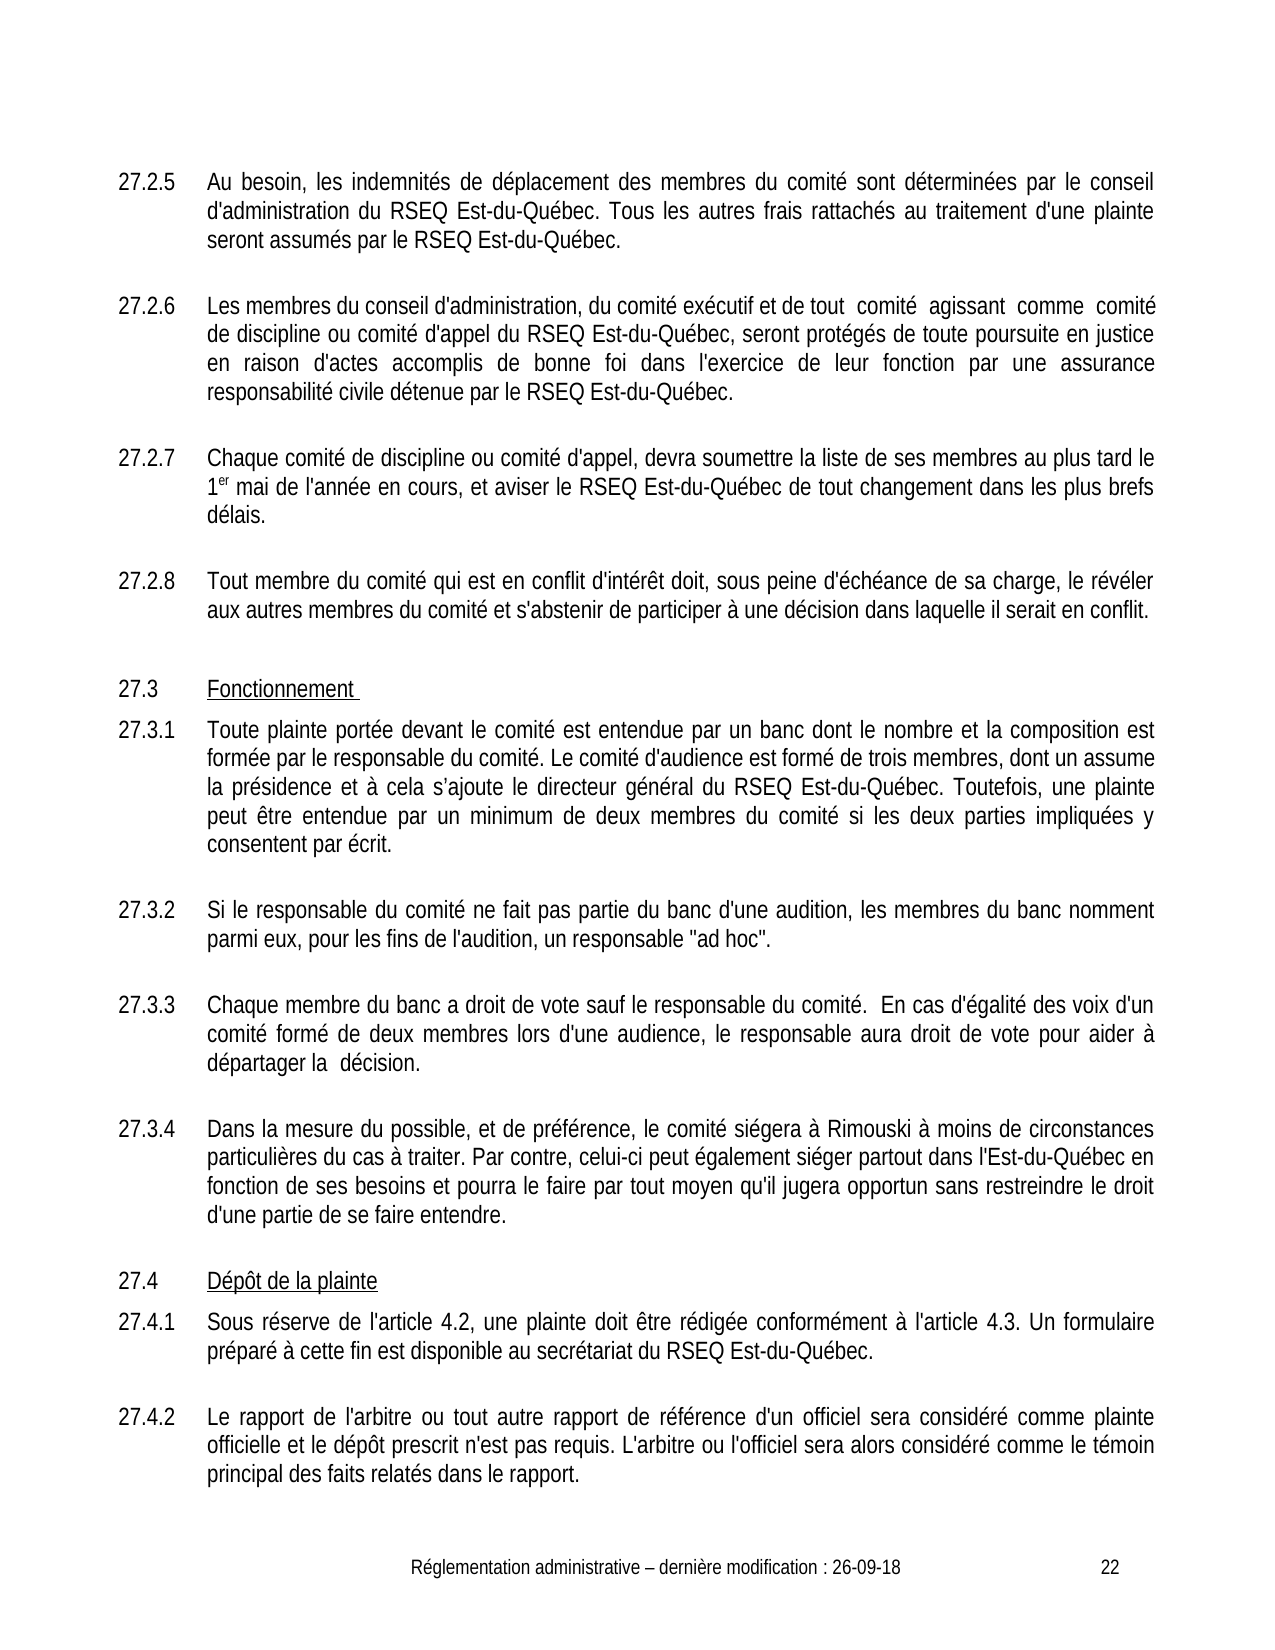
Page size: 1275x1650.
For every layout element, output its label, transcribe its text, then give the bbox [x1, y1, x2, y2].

text 27.2.7 Chaque comité de discipline ou comité d'appel, devra soumettre la liste de ses membres au plus tard le 1er mai de l'année en cours, et aviser le RSEQ Est-du-Québec de tout changement dans les plus brefs délais. [118, 443, 1157, 529]
text 27.3.4 Dans la mesure du possible, et de préférence, le comité siégera à Rimouski à moins de circonstances particulières du cas à traiter. Par contre, celui-ci peut également siéger partout dans l'Est-du-Québec en fonction de ses besoins et pourra le faire par tout moyen qu'il jugera opportun sans restreindre le droit d'une partie de se faire entendre. [118, 1114, 1157, 1228]
text 27.3.2 Si le responsable du comité ne fait pas partie du banc d'une audition, les membres du banc nomment parmi eux, pour les fins de l'audition, un responsable "ad hoc". [118, 896, 1157, 953]
text 27.3 Fonctionnement [118, 674, 1157, 702]
text 27.4.1 Sous réserve de l'article 4.2, une plainte doit être rédigée conformément à l'article 4.3. Un formulaire préparé à cette fin est disponible au secrétariat du RSEQ Est-du-Québec. [118, 1307, 1157, 1364]
text 27.3.3 Chaque membre du banc a droit de vote sauf le responsable du comité. En cas d'égalité des voix d'un comité formé de deux membres lors d'une audience, le responsable aura droit de vote pour aider à départager la décision. [118, 990, 1157, 1076]
text 27.3.1 Toute plainte portée devant le comité est entendue par un banc dont le nombre et la composition est formée par le responsable du comité. Le comité d'audience est formé de trois membres, dont un assume la présidence et à cela s’ajoute le directeur général du RSEQ Est-du-Québec. Toutefois, une plainte peut être entendue par un minimum de deux membres du comité si les deux parties impliquées y consentent par écrit. [118, 715, 1157, 858]
text 27.2.8 Tout membre du comité qui est en conflit d'intérêt doit, sous peine d'échéance de sa charge, le révéler aux autres membres du comité et s'abstenir de participer à une décision dans laquelle il serait en conflit. [118, 566, 1157, 624]
text 27.2.5 Au besoin, les indemnités de déplacement des membres du comité sont déterminées par le conseil d'administration du RSEQ Est-du-Québec. Tous les autres frais rattachés au traitement d'une plainte seront assumés par le RSEQ Est-du-Québec. [118, 167, 1157, 253]
text 27.4 Dépôt de la plainte [118, 1266, 1157, 1294]
text 27.2.6 Les membres du conseil d'administration, du comité exécutif et de tout comité agissant comme comité de discipline ou comité d'appel du RSEQ Est-du-Québec, seront protégés de toute poursuite en justice en raison d'actes accomplis de bonne foi dans l'exercice de leur fonction par une assurance responsabilité civile détenue par le RSEQ Est-du-Québec. [118, 291, 1157, 405]
text 27.4.2 Le rapport de l'arbitre ou tout autre rapport de référence d'un officiel sera considéré comme plainte officielle et le dépôt prescrit n'est pas requis. L'arbitre ou l'officiel sera alors considéré comme le témoin principal des faits relatés dans le rapport. [118, 1402, 1157, 1488]
